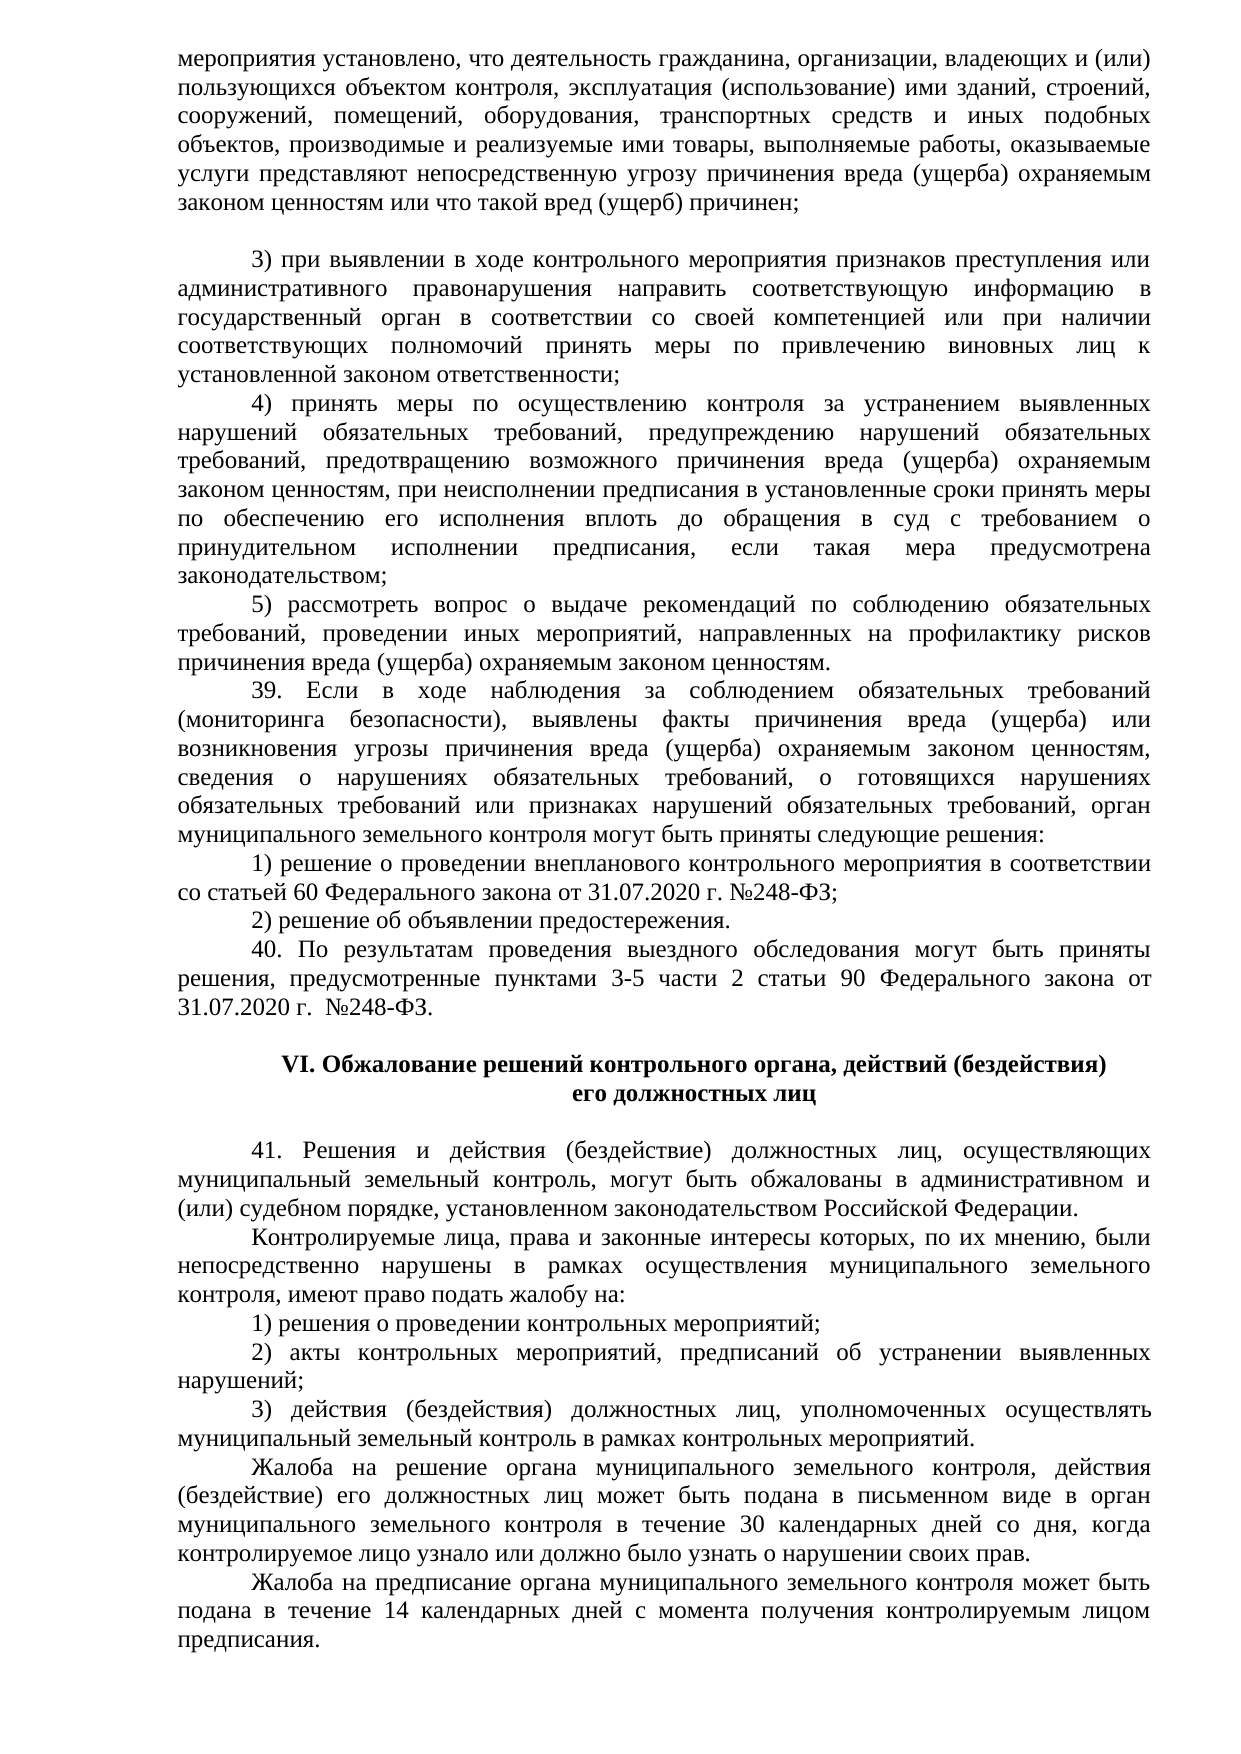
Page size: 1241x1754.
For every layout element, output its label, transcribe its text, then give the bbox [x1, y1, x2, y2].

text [177, 43, 1152, 216]
text 4) принять меры по осуществлению контроля за устранением выявленных нарушений обязательных требований, предупреждению нарушений обязательных требований, предотвращению возможного причинения вреда (ущерба) охраняемым законом ценностям, при неисполнении предписания в установленные сроки принять меры по обеспечению его исполнения вплоть до обращения в суд с требованием о принудительном исполнении предписания, если такая мера предусмотрена законодательством; [177, 388, 1152, 589]
text 2) решение об объявлении предостережения. [177, 906, 1152, 934]
text 2) акты контрольных мероприятий, предписаний об устранении выявленных нарушений; [177, 1337, 1152, 1394]
text 3) при выявлении в ходе контрольного мероприятия признаков преступления или административного правонарушения направить соответствующую информацию в государственный орган в соответствии со своей компетенцией или при наличии соответствующих полномочий принять меры по привлечению виновных лиц к установленной законом ответственности; [177, 244, 1152, 388]
text VI. Обжалование решений контрольного органа, действий (бездействия) [177, 1049, 1152, 1078]
text 3) действия (бездействия) должностных лиц, уполномоченных осуществлять муниципальный земельный контроль в рамках контрольных мероприятий. [177, 1394, 1152, 1452]
text 40. По результатам проведения выездного обследования могут быть приняты решения, предусмотренные пунктами 3-5 части 2 статьи 90 Федерального закона от 31.07.2020 г. №248-ФЗ. [177, 934, 1152, 1021]
text его должностных лиц [177, 1078, 1152, 1107]
text 1) решения о проведении контрольных мероприятий; [177, 1308, 1152, 1337]
text Контролируемые лица, права и законные интересы которых, по их мнению, были непосредственно нарушены в рамках осуществления муниципального земельного контроля, имеют право подать жалобу на: [177, 1222, 1152, 1308]
text Жалоба на решение органа муниципального земельного контроля, действия (бездействие) его должностных лиц может быть подана в письменном виде в орган муниципального земельного контроля в течение 30 календарных дней со дня, когда контролируемое лицо узнало или должно было узнать о нарушении своих прав. [177, 1452, 1152, 1567]
text 5) рассмотреть вопрос о выдаче рекомендаций по соблюдению обязательных требований, проведении иных мероприятий, направленных на профилактику рисков причинения вреда (ущерба) охраняемым законом ценностям. [177, 589, 1152, 676]
text 1) решение о проведении внепланового контрольного мероприятия в соответствии со статьей 60 Федерального закона от 31.07.2020 г. №248-ФЗ; [177, 848, 1152, 906]
text Жалоба на предписание органа муниципального земельного контроля может быть подана в течение 14 календарных дней с момента получения контролируемым лицом предписания. [177, 1567, 1152, 1653]
text 39. Если в ходе наблюдения за соблюдением обязательных требований (мониторинга безопасности), выявлены факты причинения вреда (ущерба) или возникновения угрозы причинения вреда (ущерба) охраняемым законом ценностям, сведения о нарушениях обязательных требований, о готовящихся нарушениях обязательных требований или признаках нарушений обязательных требований, орган муниципального земельного контроля могут быть приняты следующие решения: [177, 676, 1152, 848]
text 41. Решения и действия (бездействие) должностных лиц, осуществляющих муниципальный земельный контроль, могут быть обжалованы в административном и (или) судебном порядке, установленном законодательством Российской Федерации. [177, 1136, 1152, 1222]
